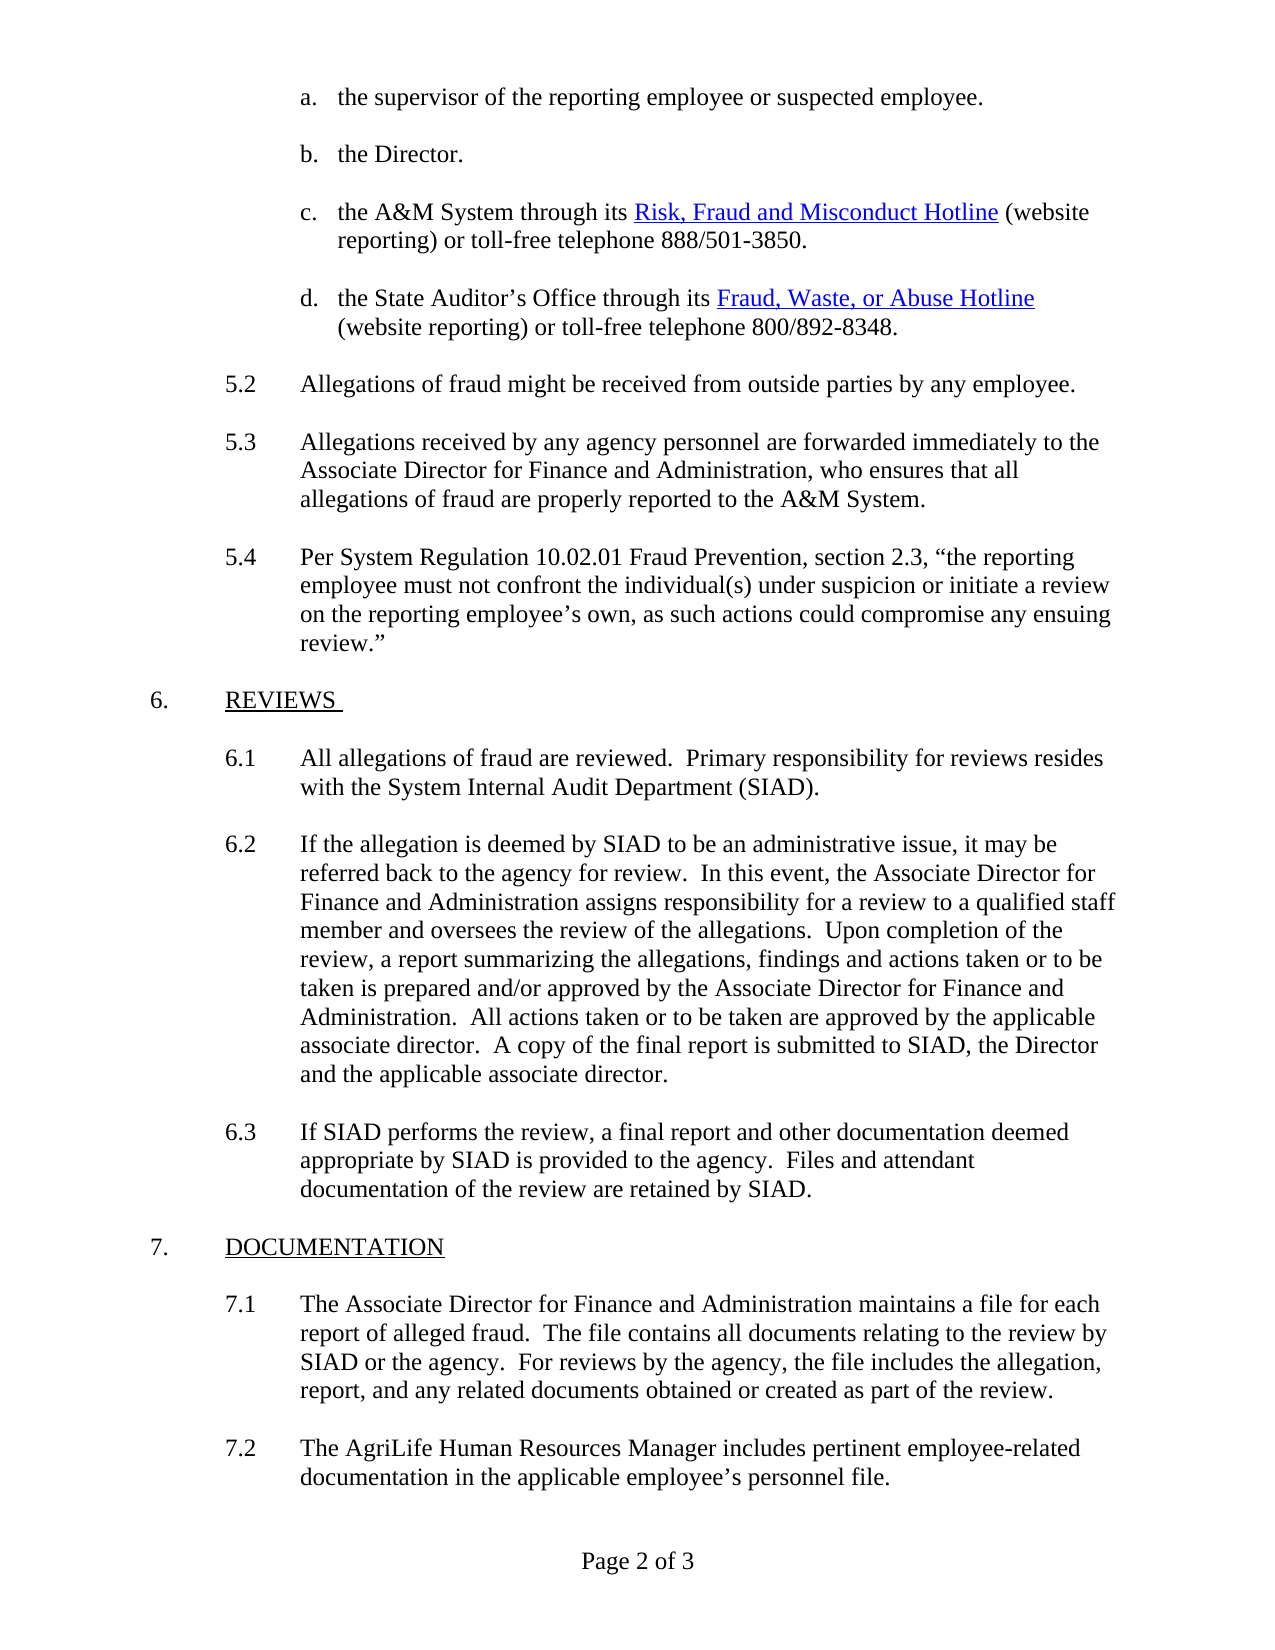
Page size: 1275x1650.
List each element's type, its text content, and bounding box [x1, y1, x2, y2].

text a. the supervisor of the reporting employee or suspected employee. [300, 82, 1125, 110]
text 5.4 Per System Regulation 10.02.01 Fraud Prevention, section 2.3, “the reporting employee must not confront the individual(s) under suspicion or initiate a review on the reporting employee’s own, as such actions could compromise any ensuing review.” [225, 542, 1125, 657]
text 6.1 All allegations of fraud are reviewed. Primary responsibility for reviews resides with the System Internal Audit Department (SIAD). [225, 743, 1125, 800]
text 6.3 If SIAD performs the review, a final report and other documentation deemed appropriate by SIAD is provided to the agency. Files and attendant documentation of the review are retained by SIAD. [225, 1117, 1125, 1203]
text 7. DOCUMENTATION [150, 1232, 1125, 1260]
text 6.2 If the allegation is deemed by SIAD to be an administrative issue, it may be referred back to the agency for review. In this event, the Associate Director for Finance and Administration assigns responsibility for a review to a qualified staff member and oversees the review of the allegations. Upon completion of the review, a report summarizing the allegations, findings and actions taken or to be taken is prepared and/or approved by the Associate Director for Finance and Administration. All actions taken or to be taken are approved by the applicable associate director. A copy of the final report is submitted to SIAD, the Director and the applicable associate director. [225, 829, 1125, 1088]
text 5.3 Allegations received by any agency personnel are forwarded immediately to the Associate Director for Finance and Administration, who ensures that all allegations of fraud are properly reported to the A&M System. [225, 427, 1125, 513]
text b. the Director. [300, 139, 1125, 168]
text 7.2 The AgriLife Human Resources Manager includes pertinent employee-related documentation in the applicable employee’s personnel file. [225, 1433, 1125, 1490]
text 6. REVIEWS [150, 685, 1125, 714]
text d. the State Auditor’s Office through its Fraud, Waste, or Abuse Hotline (website reporting) or toll-free telephone 800/892-8348. [300, 283, 1125, 340]
text 7.1 The Associate Director for Finance and Administration maintains a file for each report of alleged fraud. The file contains all documents relating to the review by SIAD or the agency. For reviews by the agency, the file includes the allegation, report, and any related documents obtained or created as part of the review. [225, 1289, 1125, 1404]
text c. the A&M System through its Risk, Fraud and Misconduct Hotline (website reporting) or toll-free telephone 888/501-3850. [300, 197, 1125, 254]
text 5.2 Allegations of fraud might be received from outside parties by any employee. [225, 369, 1125, 398]
